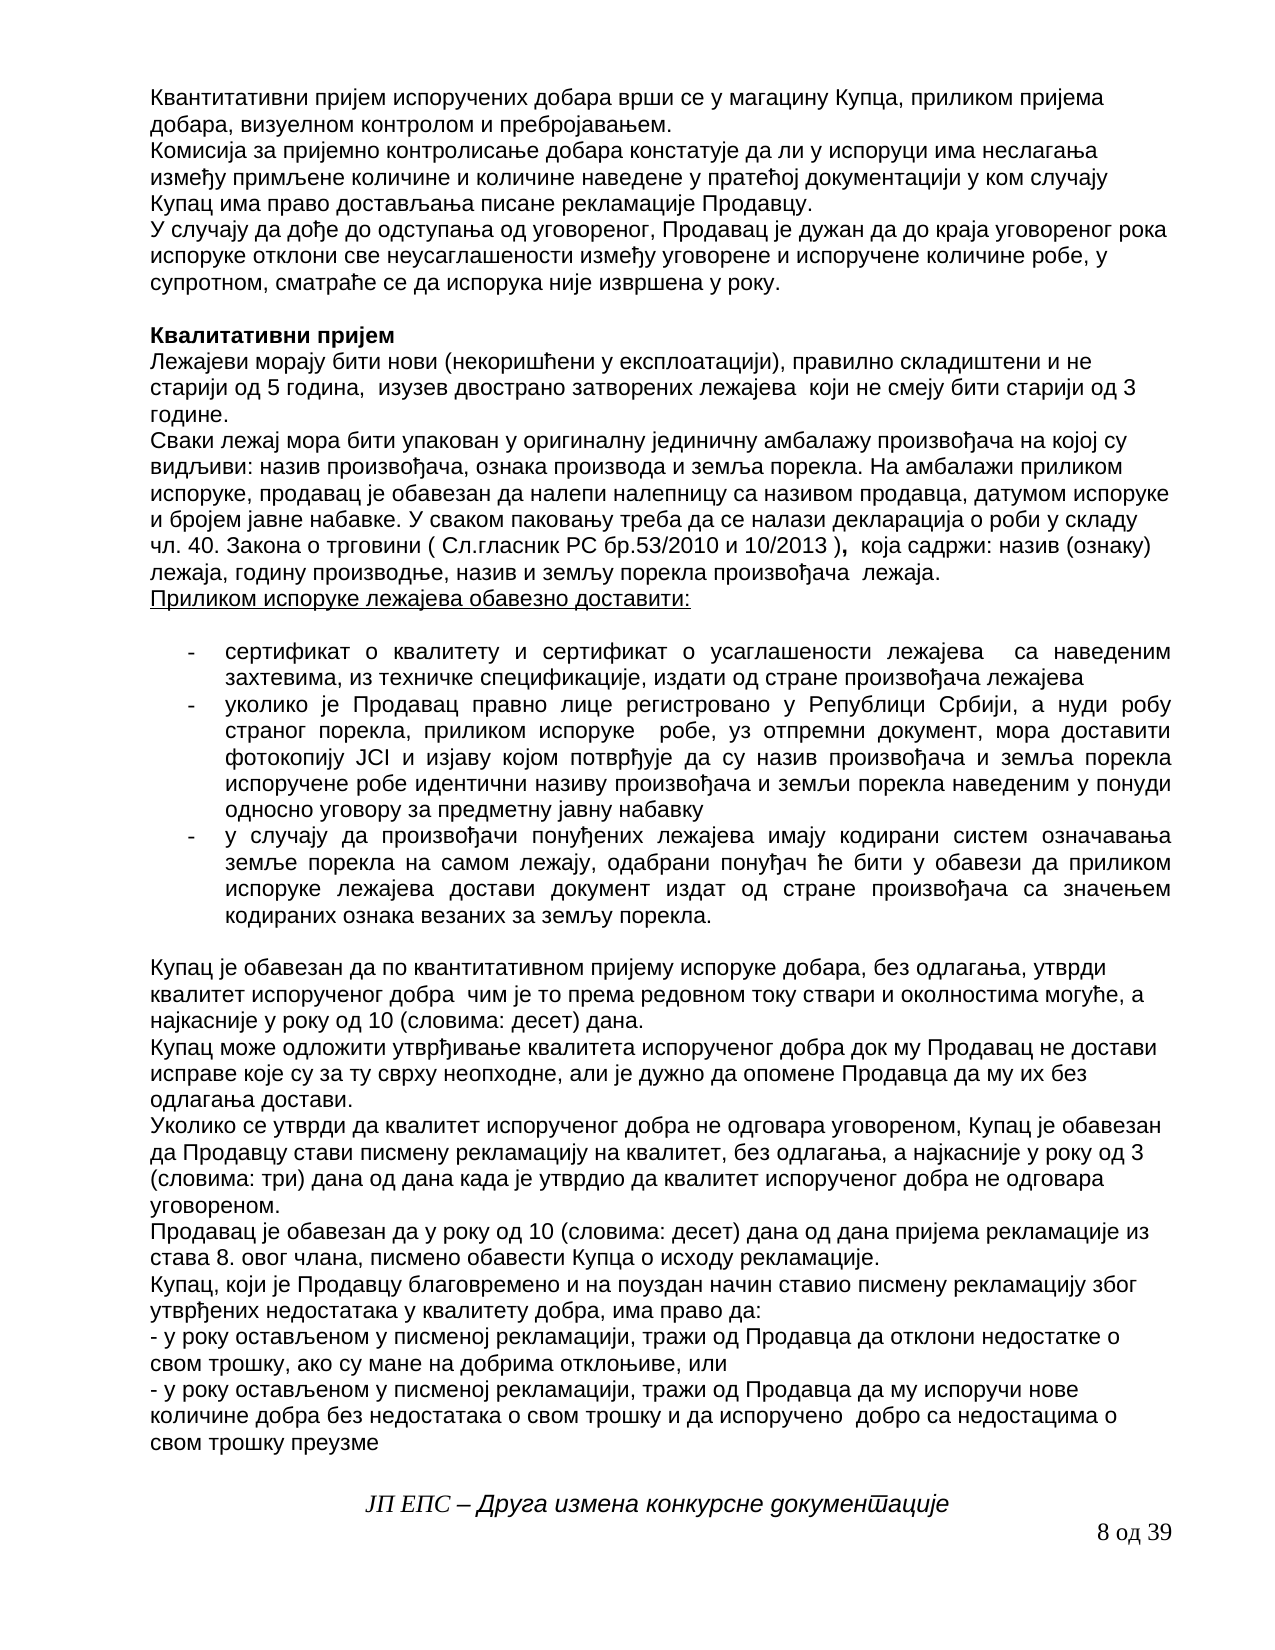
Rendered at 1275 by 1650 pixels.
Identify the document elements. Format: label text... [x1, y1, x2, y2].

text Купац је обавезан да по квантитативном пријему испоруке добара, без одлагања, утврди квалитет испорученог добра чим је то према редовном току ствари и околностима могуће, а најкасније у року од 10 (словима: десет) дана. [150, 954, 1172, 1033]
text Приликом испоруке лежајева обавезно доставити: [150, 585, 1172, 611]
text У случају да дође до одступања од уговореног, Продавац је дужан да до краја уговореног рока испоруке отклони све неусаглашености између уговорене и испоручене количине робе, у супротном, сматраће се да испорука није извршена у року. [150, 216, 1172, 295]
text Продавац је обавезан да у року од 10 (словима: десет) дана од дана пријема рекламације из става 8. овог члана, писмено обавести Купца о исходу рекламације. [150, 1218, 1172, 1271]
text Комисија за пријемно контролисање добара констатује да ли у испоруци има неслагања између примљене количине и количине наведене у пратећој документацији у ком случају Купац има право достављања писане рекламације Продавцу. [150, 137, 1172, 216]
text Купац може одложити утврђивање квалитета испорученог добра док му Продавац не достави исправе које су за ту сврху неопходне, али је дужно да опомене Продавца да му их без одлагања достави. [150, 1033, 1172, 1112]
text Уколико се утврди да квалитет испорученог добра не одговара уговореном, Купац је обавезан да Продавцу стави писмену рекламацију на квалитет, без одлагања, а најкасније у року од 3 (словима: три) дана од дана кадa је утврдио да квалитет испорученог добра не одговара уговореном. [150, 1112, 1172, 1218]
list у случају да произвођачи понуђених лежајева имају кодирани систем означавања земље порекла на самом лежају, одабрани понуђач ће бити у обавези да приликом испоруке лежајева достави документ издат од стране произвођача са значењем кодираних ознака везаних за земљу порекла. [187, 822, 1172, 928]
text - у року остављеном у писменој рекламацији, тражи од Продавца да отклони недостатке о свом трошку, ако су мане на добрима отклоњиве, или [150, 1323, 1172, 1376]
text Квалитативни пријем [150, 322, 1172, 348]
text Купац, који је Продавцу благовремено и на поуздан начин ставио писмену рекламацију због утврђених недостатака у квалитету добра, има право да: [150, 1271, 1172, 1323]
list уколико је Продавац правно лице регистровано у Републици Србији, а нуди робу страног порекла, приликом испоруке робе, уз отпремни документ, мора доставити фотокопију JCI и изјаву којом потврђује да су назив произвођача и земља порекла испоручене робе идентични називу произвођача и земљи порекла наведеним у понуди односно уговору за предметну јавну набавку [187, 691, 1172, 822]
text - у року остављеном у писменој рекламацији, тражи од Продавца да му испоручи нове количине добра без недостатака о свом трошку и да испоручено добро са недостацима о свом трошку преузме [150, 1376, 1172, 1455]
text Квантитативни пријем испоручених добара врши се у магацину Купца, приликом пријема добара, визуелном контролом и пребројавањем. [150, 84, 1172, 137]
text Лежајеви морају бити нови (некоришћени у експлоатацији), правилно складиштени и не старији од 5 година, изузев двострано затворених лежајева који не смеју бити старији од 3 године. [150, 348, 1172, 427]
text Сваки лежај мора бити упакован у оригиналну јединичну амбалажу произвођача на којој су видљиви: назив произвођача, ознака производа и земља порекла. На амбалажи приликом испоруке, продавац је обавезан да налепи налепницу са називом продавца, датумом испоруке и бројем јавне набавке. У сваком паковању треба да се налази декларација о роби у складу чл. 40. Закона о трговини ( Сл.гласник РС бр.53/2010 и 10/2013 ), која садржи: назив (ознаку) лежаја, годину производње, назив и земљу порекла произвођача лежаја. [150, 427, 1172, 585]
list сертификат о квалитету и сертификат о усаглашености лежајева са наведеним захтевима, из техничке спецификације, издати од стране произвођача лежајева [187, 638, 1172, 691]
